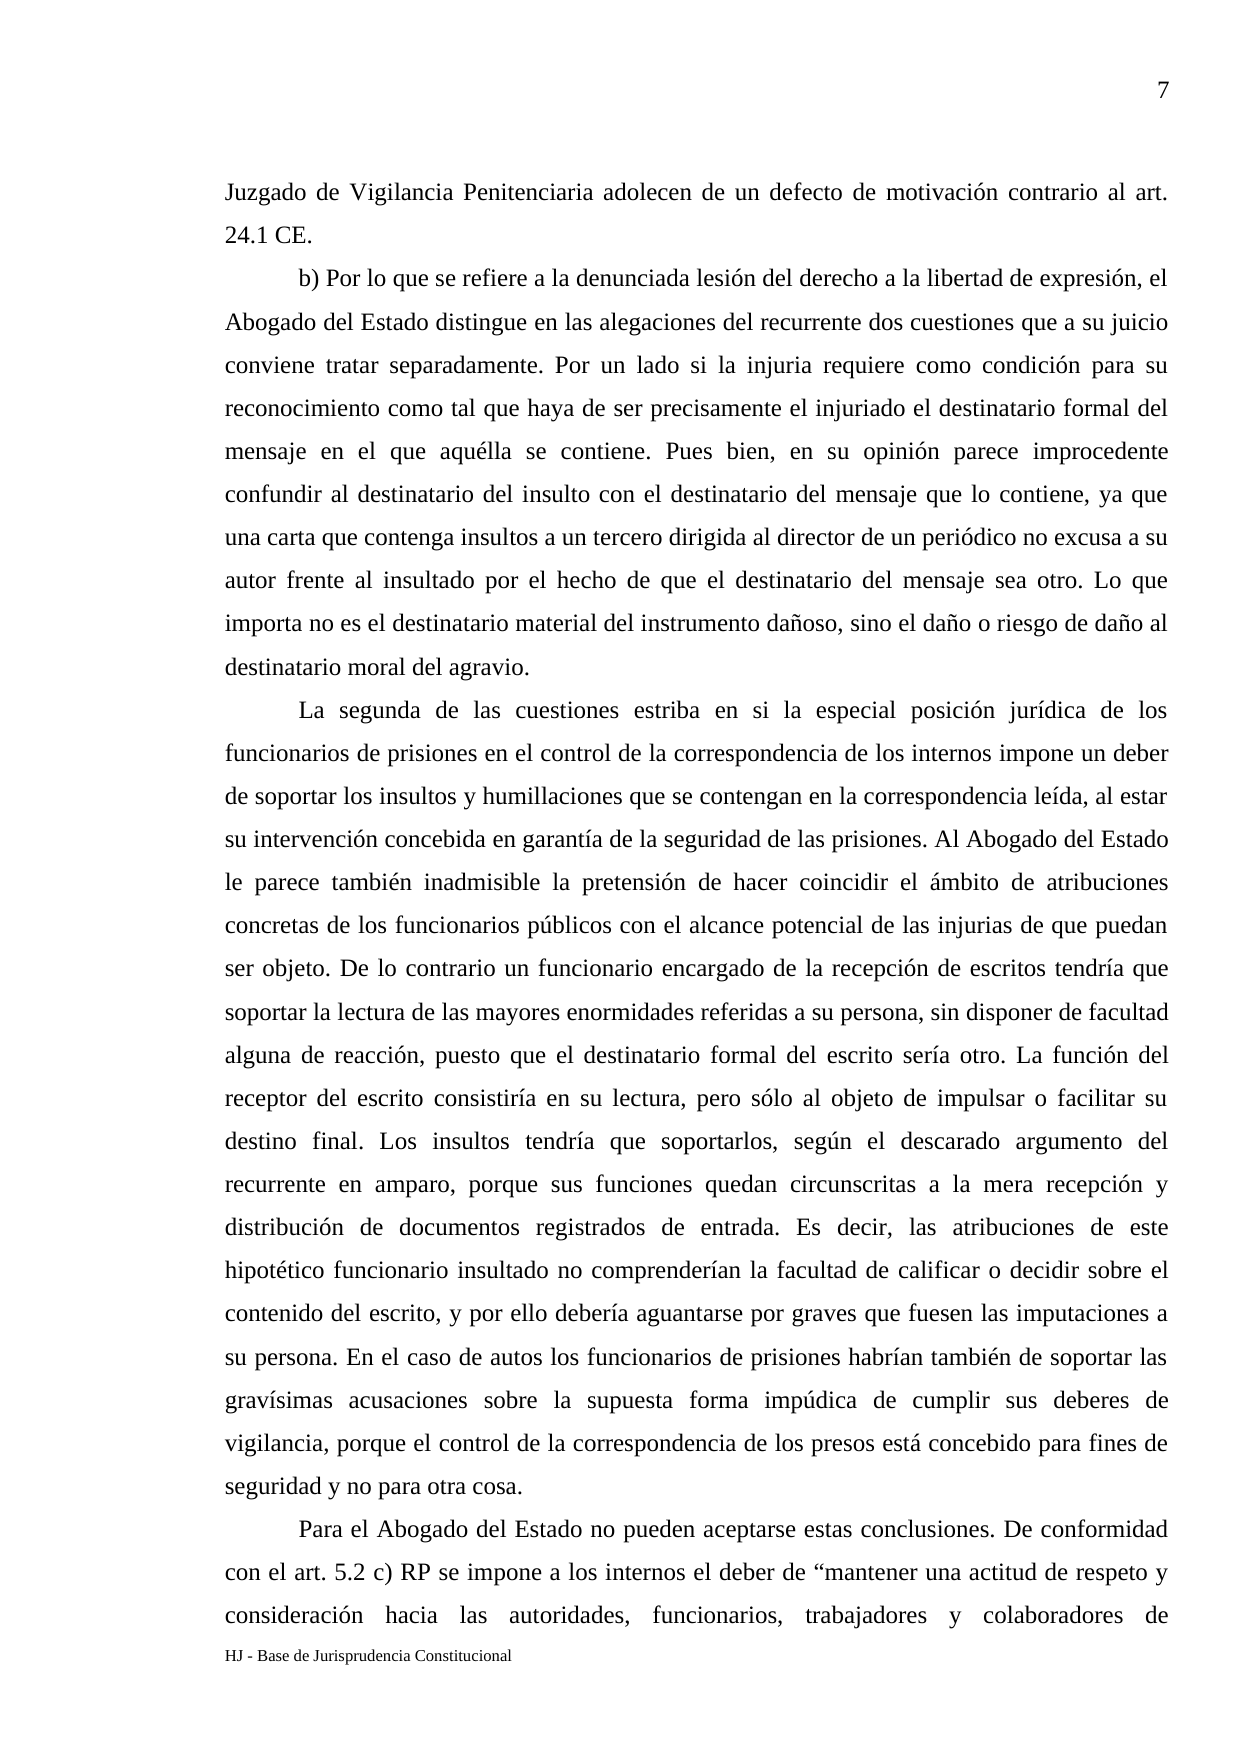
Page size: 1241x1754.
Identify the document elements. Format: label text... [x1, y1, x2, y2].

text b) Por lo que se refiere a la denunciada lesión del derecho a la libertad de expresión, el Abogado del Estado distingue en las alegaciones del recurrente dos cuestiones que a su juicio conviene tratar separadamente. Por un lado si la injuria requiere como condición para su reconocimiento como tal que haya de ser precisamente el injuriado el destinatario formal del mensaje en el que aquélla se contiene. Pues bien, en su opinión parece improcedente confundir al destinatario del insulto con el destinatario del mensaje que lo contiene, ya que una carta que contenga insultos a un tercero dirigida al director de un periódico no excusa a su autor frente al insultado por el hecho de que el destinatario del mensaje sea otro. Lo que importa no es el destinatario material del instrumento dañoso, sino el daño o riesgo de daño al destinatario moral del agravio. [224, 263, 1169, 680]
text La segunda de las cuestiones estriba en si la especial posición jurídica de los funcionarios de prisiones en el control de la correspondencia de los internos impone un deber de soportar los insultos y humillaciones que se contengan en la correspondencia leída, al estar su intervención concebida en garantía de la seguridad de las prisiones. Al Abogado del Estado le parece también inadmisible la pretensión de hacer coincidir el ámbito de atribuciones concretas de los funcionarios públicos con el alcance potencial de las injurias de que puedan ser objeto. De lo contrario un funcionario encargado de la recepción de escritos tendría que soportar la lectura de las mayores enormidades referidas a su persona, sin disponer de facultad alguna de reacción, puesto que el destinatario formal del escrito sería otro. La función del receptor del escrito consistiría en su lectura, pero sólo al objeto de impulsar o facilitar su destino final. Los insultos tendría que soportarlos, según el descarado argumento del recurrente en amparo, porque sus funciones quedan circunscritas a la mera recepción y distribución de documentos registrados de entrada. Es decir, las atribuciones de este hipotético funcionario insultado no comprenderían la facultad de calificar o decidir sobre el contenido del escrito, y por ello debería aguantarse por graves que fuesen las imputaciones a su persona. En el caso de autos los funcionarios de prisiones habrían también de soportar las gravísimas acusaciones sobre la supuesta forma impúdica de cumplir sus deberes de vigilancia, porque el control de la correspondencia de los presos está concebido para fines de seguridad y no para otra cosa. [224, 695, 1169, 1500]
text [224, 1514, 1169, 1629]
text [224, 177, 1169, 249]
